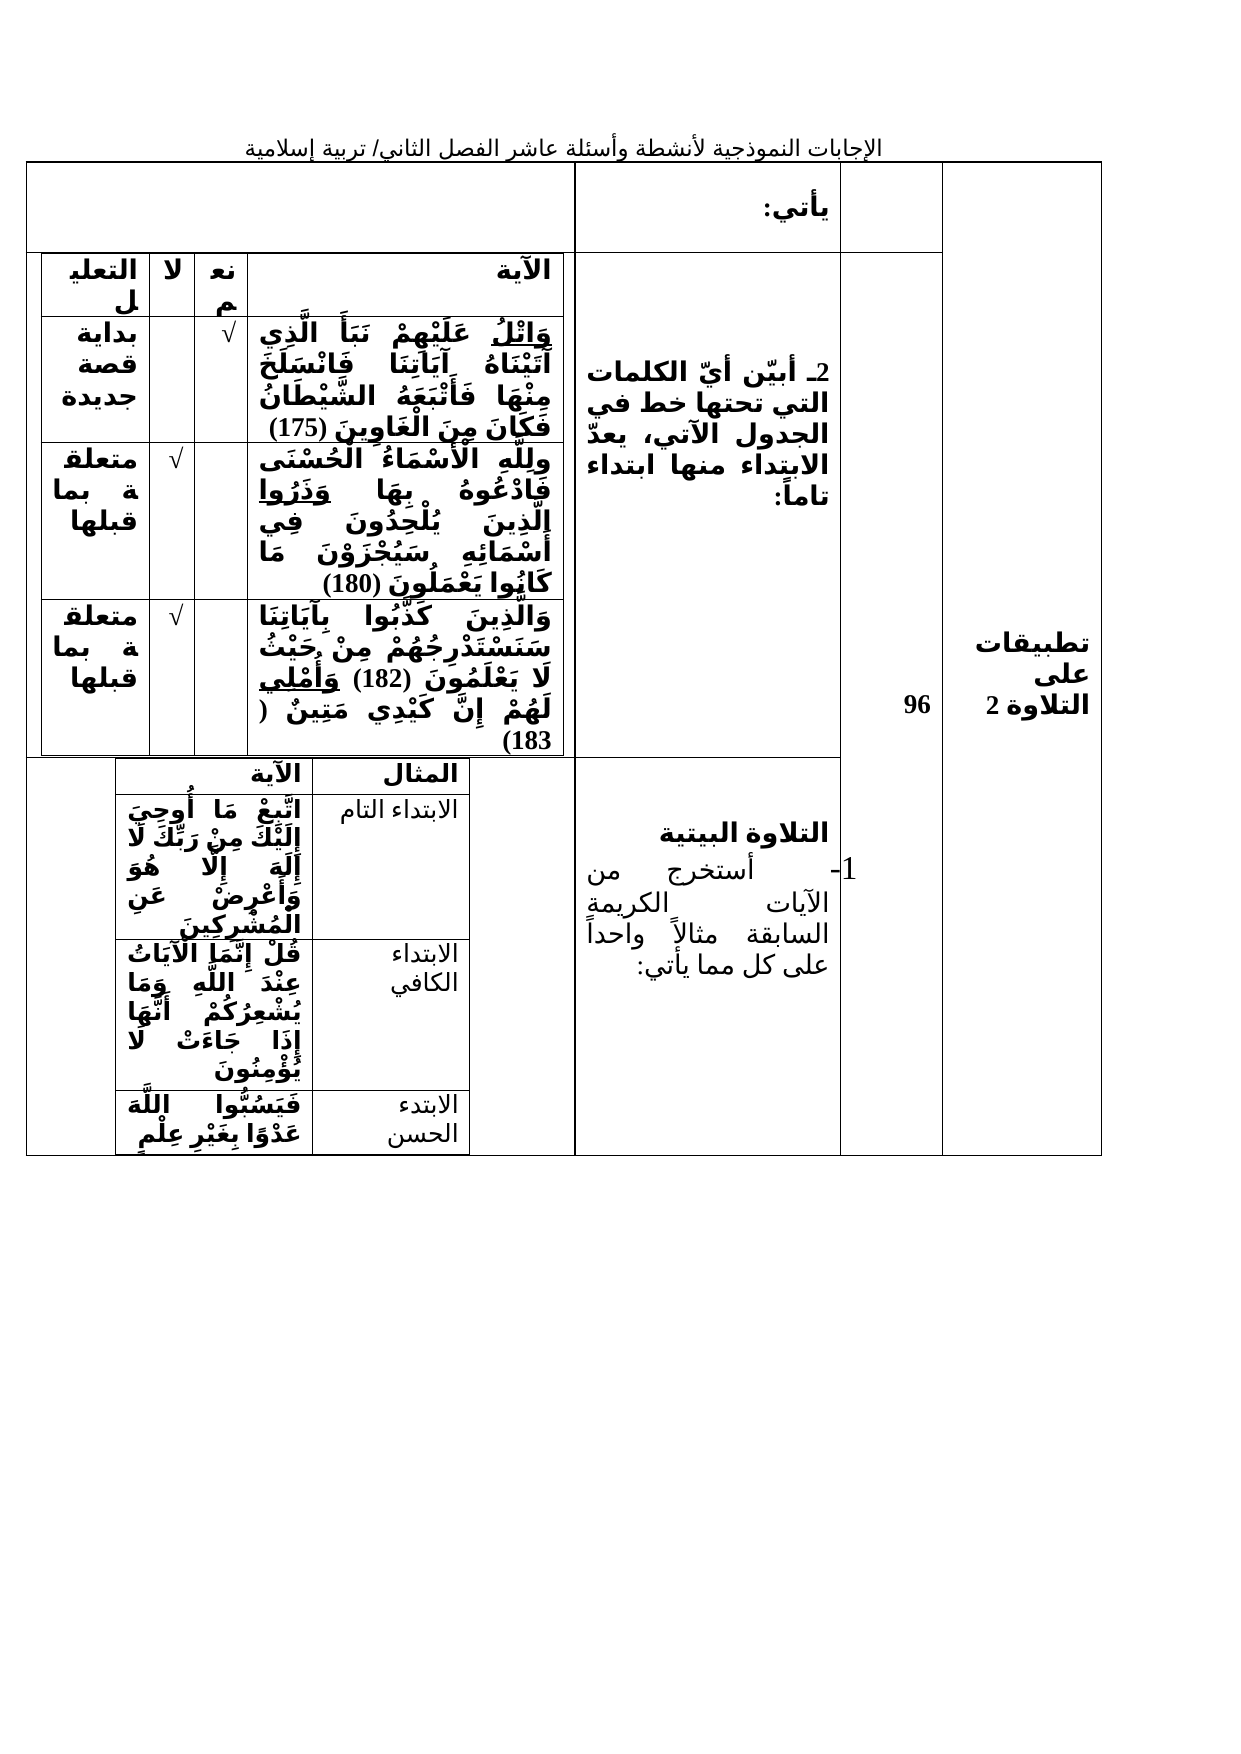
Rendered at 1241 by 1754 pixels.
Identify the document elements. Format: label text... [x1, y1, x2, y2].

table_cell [576, 163, 840, 252]
table_cell 95 [841, 163, 942, 252]
table_cell [27, 253, 574, 757]
table_cell [313, 1091, 469, 1154]
table_cell [470, 758, 574, 1155]
table_cell [116, 795, 312, 939]
table_cell [116, 940, 312, 1090]
table_cell [313, 795, 469, 939]
table_cell 2ـ أبيّن أيّ الكلمات التي تحتها خط في الجدول الآتي، يعدّ الابتداء منها ابتداء تاماً: [576, 253, 840, 757]
table_cell [313, 940, 469, 1090]
table_cell 96 [841, 253, 942, 1155]
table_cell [943, 163, 1101, 1155]
table_cell [27, 758, 115, 1155]
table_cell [27, 163, 574, 252]
table_cell [313, 759, 469, 794]
table_cell [116, 1091, 312, 1154]
table_cell [116, 759, 312, 794]
table_cell التلاوة البيتية أستخرج من الآيات الكريمة السابقة مثالاً واحداً على كل مما يأتي: [576, 758, 840, 1155]
